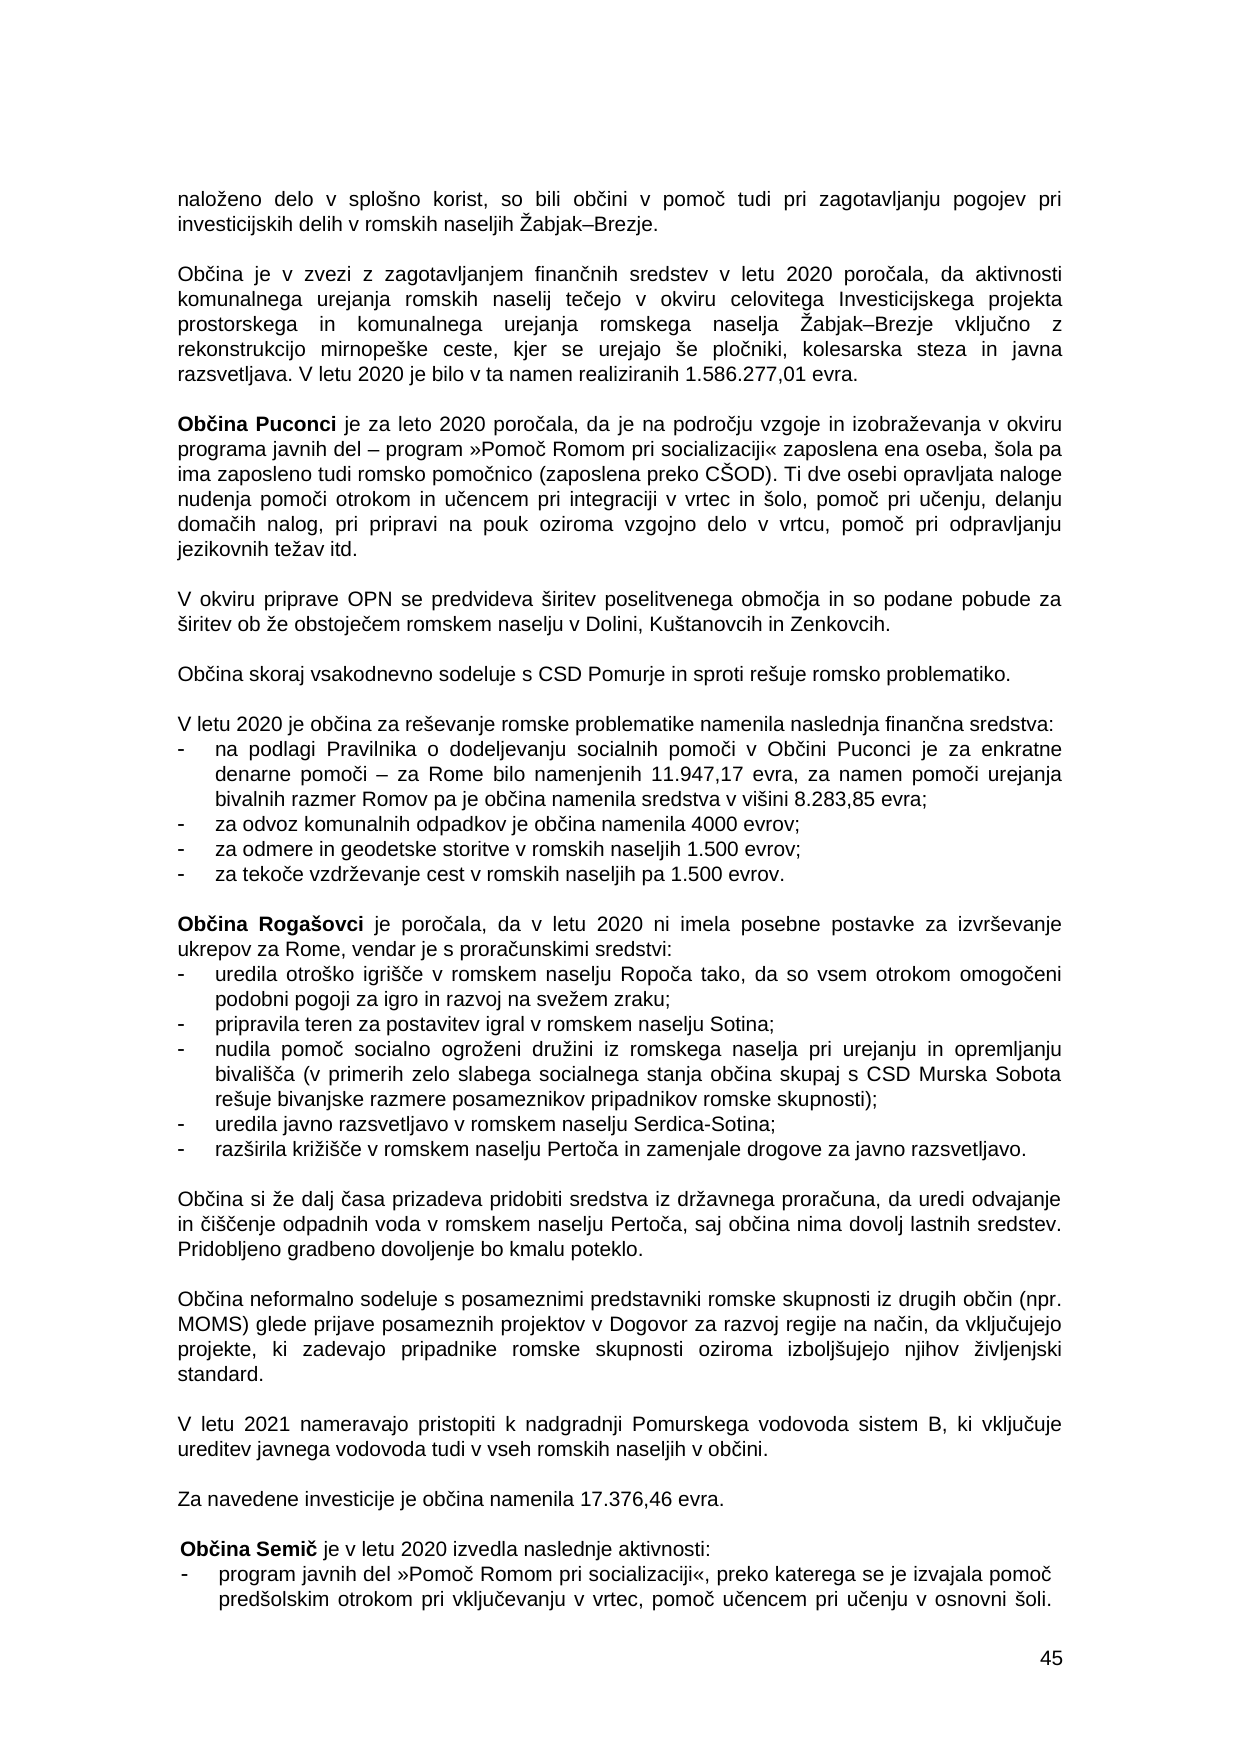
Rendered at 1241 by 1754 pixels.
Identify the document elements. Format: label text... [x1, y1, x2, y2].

list razširila križišče v romskem naselju Pertoča in zamenjale drogove za javno razsvetljavo. [177, 1137, 1063, 1162]
text Občina Rogašovci je poročala, da v letu 2020 ni imela posebne postavke za izvrševanje ukrepov za Rome, vendar je s proračunskimi sredstvi: [177, 912, 1063, 962]
list uredila otroško igrišče v romskem naselju Ropoča tako, da so vsem otrokom omogočeni podobni pogoji za igro in razvoj na svežem zraku; [177, 962, 1063, 1012]
text Občina neformalno sodeluje s posameznimi predstavniki romske skupnosti iz drugih občin (npr. MOMS) glede prijave posameznih projektov v Dogovor za razvoj regije na način, da vključujejo projekte, ki zadevajo pripadnike romske skupnosti oziroma izboljšujejo njihov življenjski standard. [177, 1287, 1063, 1387]
text Občina Puconci je za leto 2020 poročala, da je na področju vzgoje in izobraževanja v okviru programa javnih del – program »Pomoč Romom pri socializaciji« zaposlena ena oseba, šola pa ima zaposleno tudi romsko pomočnico (zaposlena preko CŠOD). Ti dve osebi opravljata naloge nudenja pomoči otrokom in učencem pri integraciji v vrtec in šolo, pomoč pri učenju, delanju domačih nalog, pri pripravi na pouk oziroma vzgojno delo v vrtcu, pomoč pri odpravljanju jezikovnih težav itd. [177, 412, 1063, 562]
list pripravila teren za postavitev igral v romskem naselju Sotina; [177, 1012, 1063, 1037]
list za odvoz komunalnih odpadkov je občina namenila 4000 evrov; [177, 812, 1063, 837]
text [177, 187, 1063, 237]
text V letu 2020 je občina za reševanje romske problematike namenila naslednja finančna sredstva: [177, 712, 1063, 737]
text Občina skoraj vsakodnevno sodeluje s CSD Pomurje in sproti rešuje romsko problematiko. [177, 662, 1063, 687]
text Za navedene investicije je občina namenila 17.376,46 evra. [177, 1487, 1063, 1512]
text Občina si že dalj časa prizadeva pridobiti sredstva iz državnega proračuna, da uredi odvajanje in čiščenje odpadnih voda v romskem naselju Pertoča, saj občina nima dovolj lastnih sredstev. Pridobljeno gradbeno dovoljenje bo kmalu poteklo. [177, 1187, 1063, 1262]
list na podlagi Pravilnika o dodeljevanju socialnih pomoči v Občini Puconci je za enkratne denarne pomoči – za Rome bilo namenjenih 11.947,17 evra, za namen pomoči urejanja bivalnih razmer Romov pa je občina namenila sredstva v višini 8.283,85 evra; [177, 737, 1063, 812]
list za tekoče vzdrževanje cest v romskih naseljih pa 1.500 evrov. [177, 862, 1063, 887]
list za odmere in geodetske storitve v romskih naseljih 1.500 evrov; [177, 837, 1063, 862]
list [181, 1562, 1053, 1612]
list nudila pomoč socialno ogroženi družini iz romskega naselja pri urejanju in opremljanju bivališča (v primerih zelo slabega socialnega stanja občina skupaj s CSD Murska Sobota rešuje bivanjske razmere posameznikov pripadnikov romske skupnosti); [177, 1037, 1063, 1112]
text V okviru priprave OPN se predvideva širitev poselitvenega območja in so podane pobude za širitev ob že obstoječem romskem naselju v Dolini, Kuštanovcih in Zenkovcih. [177, 587, 1063, 637]
text Občina je v zvezi z zagotavljanjem finančnih sredstev v letu 2020 poročala, da aktivnosti komunalnega urejanja romskih naselij tečejo v okviru celovitega Investicijskega projekta prostorskega in komunalnega urejanja romskega naselja Žabjak–Brezje vključno z rekonstrukcijo mirnopeške ceste, kjer se urejajo še pločniki, kolesarska steza in javna razsvetljava. V letu 2020 je bilo v ta namen realiziranih 1.586.277,01 evra. [177, 262, 1063, 387]
list uredila javno razsvetljavo v romskem naselju Serdica-Sotina; [177, 1112, 1063, 1137]
text V letu 2021 nameravajo pristopiti k nadgradnji Pomurskega vodovoda sistem B, ki vključuje ureditev javnega vodovoda tudi v vseh romskih naseljih v občini. [177, 1412, 1063, 1462]
text Občina Semič je v letu 2020 izvedla naslednje aktivnosti: [180, 1537, 930, 1562]
